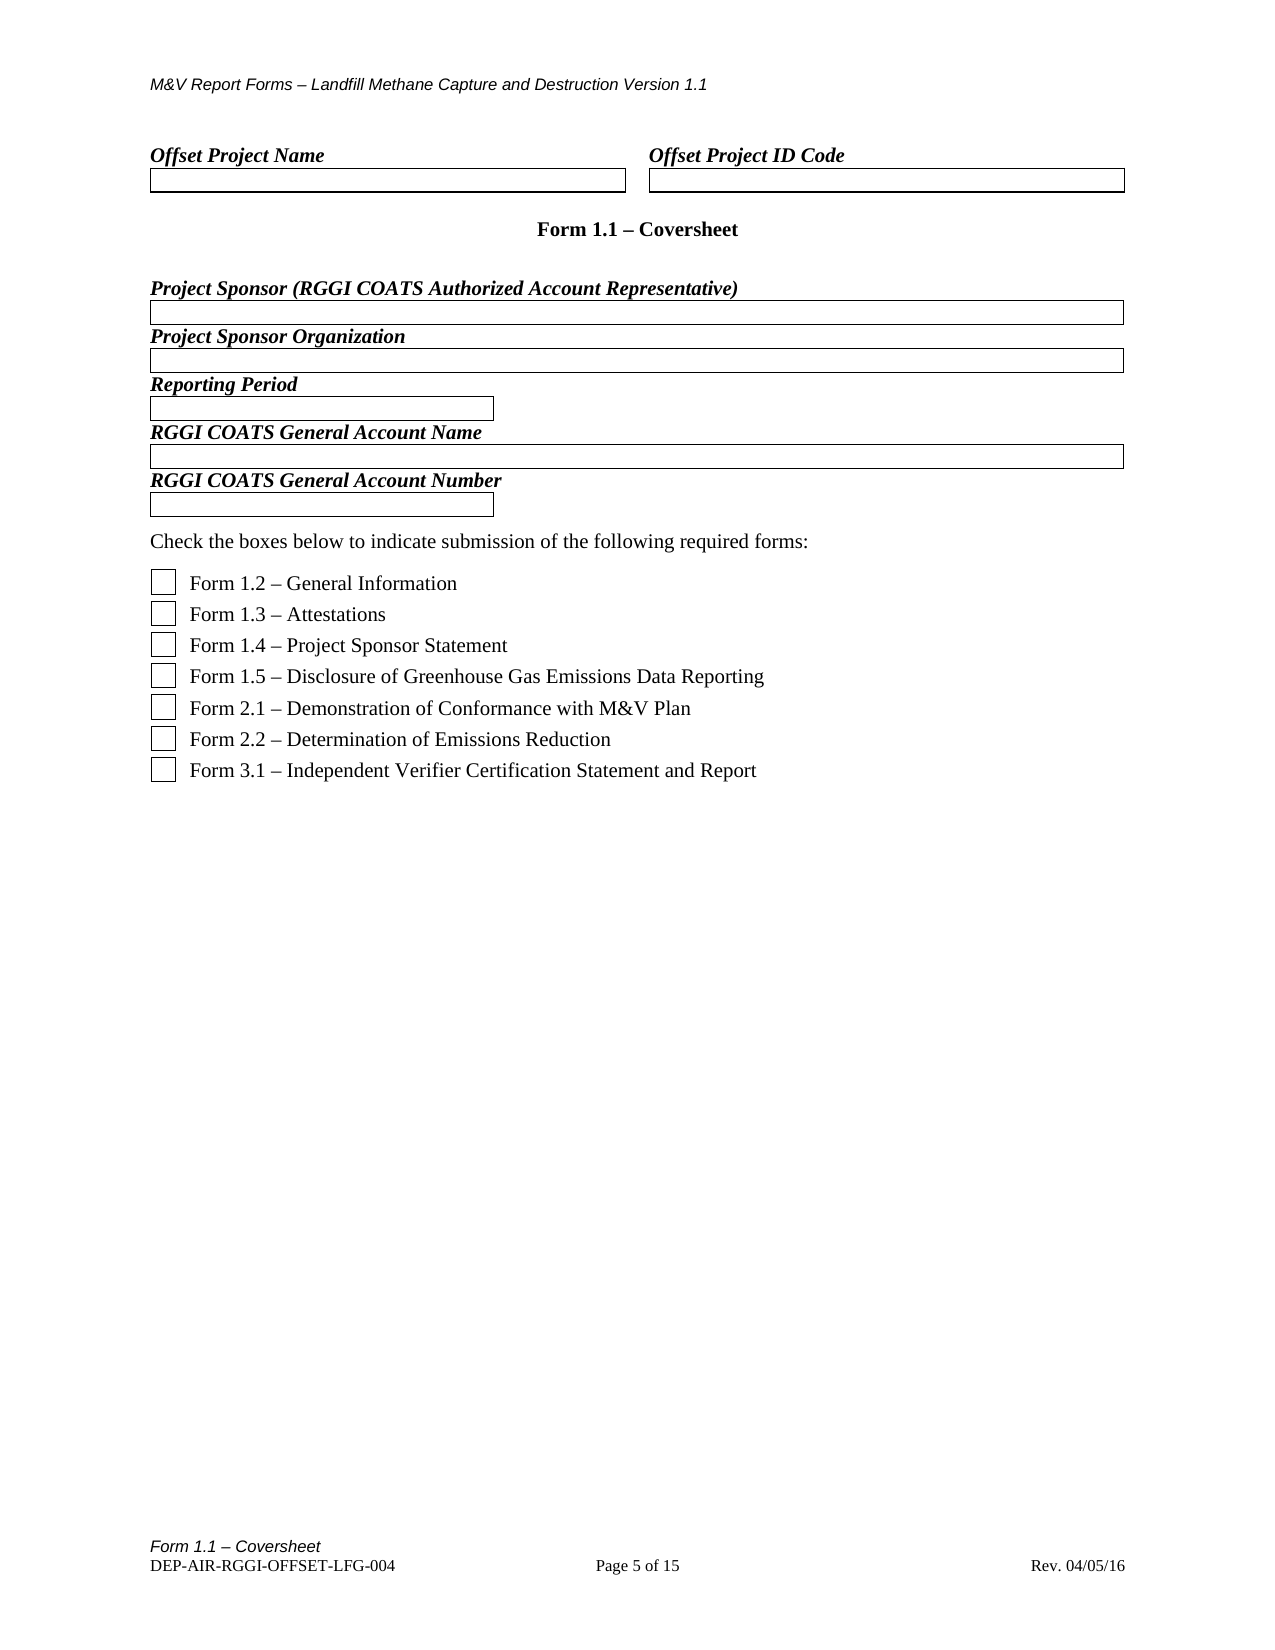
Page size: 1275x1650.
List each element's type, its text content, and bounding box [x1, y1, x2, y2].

table_cell [138, 630, 177, 661]
table_cell Form 1.5 – Disclosure of Greenhouse Gas Emissions Data Reporting [178, 661, 1136, 692]
table_cell Reporting Period [138, 373, 1136, 421]
table_cell [138, 755, 177, 786]
table_cell Form 2.1 – Demonstration of Conformance with M&V Plan [178, 693, 1136, 724]
table_cell [138, 559, 177, 599]
table_cell [138, 724, 177, 755]
table_cell Project Sponsor Organization [138, 325, 1136, 373]
table_header Project Sponsor (RGGI COATS Authorized Account Representative) [138, 265, 1136, 325]
table_cell Check the boxes below to indicate submission of the following required forms: [138, 518, 1136, 559]
table_cell Form 1.2 – General Information [178, 559, 1136, 599]
table_cell Form 2.2 – Determination of Emissions Reduction [178, 724, 1136, 755]
table_cell [138, 693, 177, 724]
table_header Offset Project ID Code [637, 145, 1136, 193]
table_cell [138, 661, 177, 692]
table_cell Form 1.3 – Attestations [178, 599, 1136, 630]
table_cell RGGI COATS General Account Number [138, 469, 1136, 517]
subtitle Form 1.1 – Coversheet [150, 217, 1125, 241]
table_header Offset Project Name [138, 145, 637, 193]
table_cell RGGI COATS General Account Name [138, 421, 1136, 469]
table_cell [138, 599, 177, 630]
table_cell Form 1.4 – Project Sponsor Statement [178, 630, 1136, 661]
table_cell Form 3.1 – Independent Verifier Certification Statement and Report [178, 755, 1136, 786]
